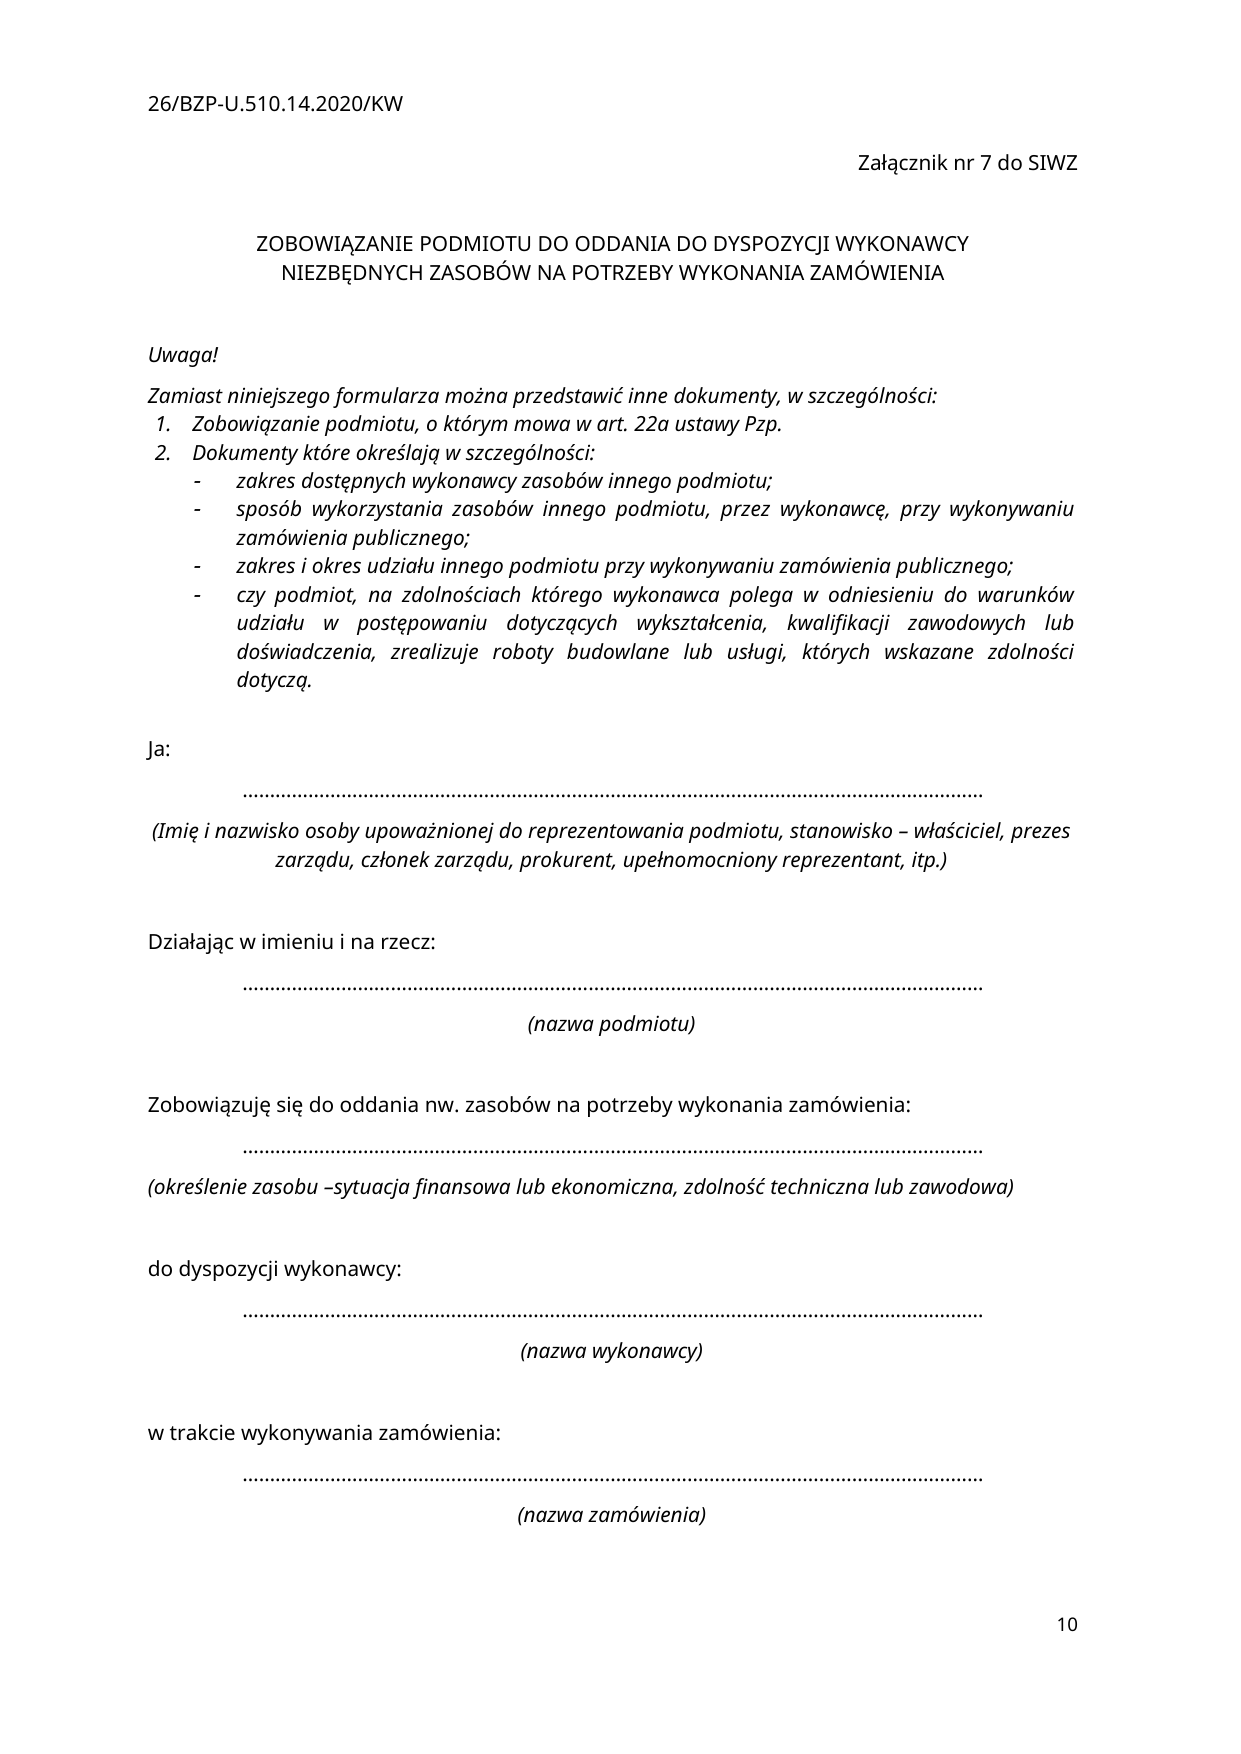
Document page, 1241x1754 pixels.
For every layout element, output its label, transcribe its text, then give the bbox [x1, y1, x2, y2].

text Działając w imieniu i na rzecz: [148, 927, 1078, 955]
text ZOBOWIĄZANIE PODMIOTU DO ODDANIA DO DYSPOZYCJI WYKONAWCY NIEZBĘDNYCH ZASOBÓW NA POTRZEBY WYKONANIA ZAMÓWIENIA [148, 229, 1078, 286]
list sposób wykorzystania zasobów innego podmiotu, przez wykonawcę, przy wykonywaniu zamówienia publicznego; [192, 494, 1078, 551]
text ……………………………………………………………………………………………………………………… [148, 776, 1078, 804]
text (nazwa zamówienia) [148, 1500, 1078, 1528]
text Ja: [148, 734, 1078, 763]
text Załącznik nr 7 do SIWZ [148, 148, 1078, 176]
text Uwaga! [148, 340, 1078, 368]
text Zamiast niniejszego formularza można przedstawić inne dokumenty, w szczególności: [148, 381, 1078, 409]
text ……………………………………………………………………………………………………………………… [148, 968, 1078, 996]
text Zobowiązuję się do oddania nw. zasobów na potrzeby wykonania zamówienia: [148, 1091, 1078, 1119]
list czy podmiot, na zdolnościach którego wykonawca polega w odniesieniu do warunków udziału w postępowaniu dotyczących wykształcenia, kwalifikacji zawodowych lub doświadczenia, zrealizuje roboty budowlane lub usługi, których wskazane zdolności dotyczą. [192, 580, 1078, 694]
text (nazwa podmiotu) [148, 1009, 1078, 1037]
list Dokumenty które określają w szczególności: [154, 438, 1078, 466]
list zakres dostępnych wykonawcy zasobów innego podmiotu; [192, 466, 1078, 494]
text (określenie zasobu –sytuacja finansowa lub ekonomiczna, zdolność techniczna lub zawodowa) [148, 1172, 1078, 1201]
text ……………………………………………………………………………………………………………………… [148, 1131, 1078, 1160]
text (nazwa wykonawcy) [148, 1336, 1078, 1364]
text do dyspozycji wykonawcy: [148, 1254, 1078, 1283]
text ……………………………………………………………………………………………………………………… [148, 1295, 1078, 1324]
text (Imię i nazwisko osoby upoważnionej do reprezentowania podmiotu, stanowisko – właściciel, prezes zarządu, członek zarządu, prokurent, upełnomocniony reprezentant, itp.) [148, 816, 1078, 873]
text ……………………………………………………………………………………………………………………… [148, 1459, 1078, 1487]
text w trakcie wykonywania zamówienia: [148, 1418, 1078, 1446]
list Zobowiązanie podmiotu, o którym mowa w art. 22a ustawy Pzp. [154, 409, 1078, 438]
list zakres i okres udziału innego podmiotu przy wykonywaniu zamówienia publicznego; [192, 551, 1078, 580]
